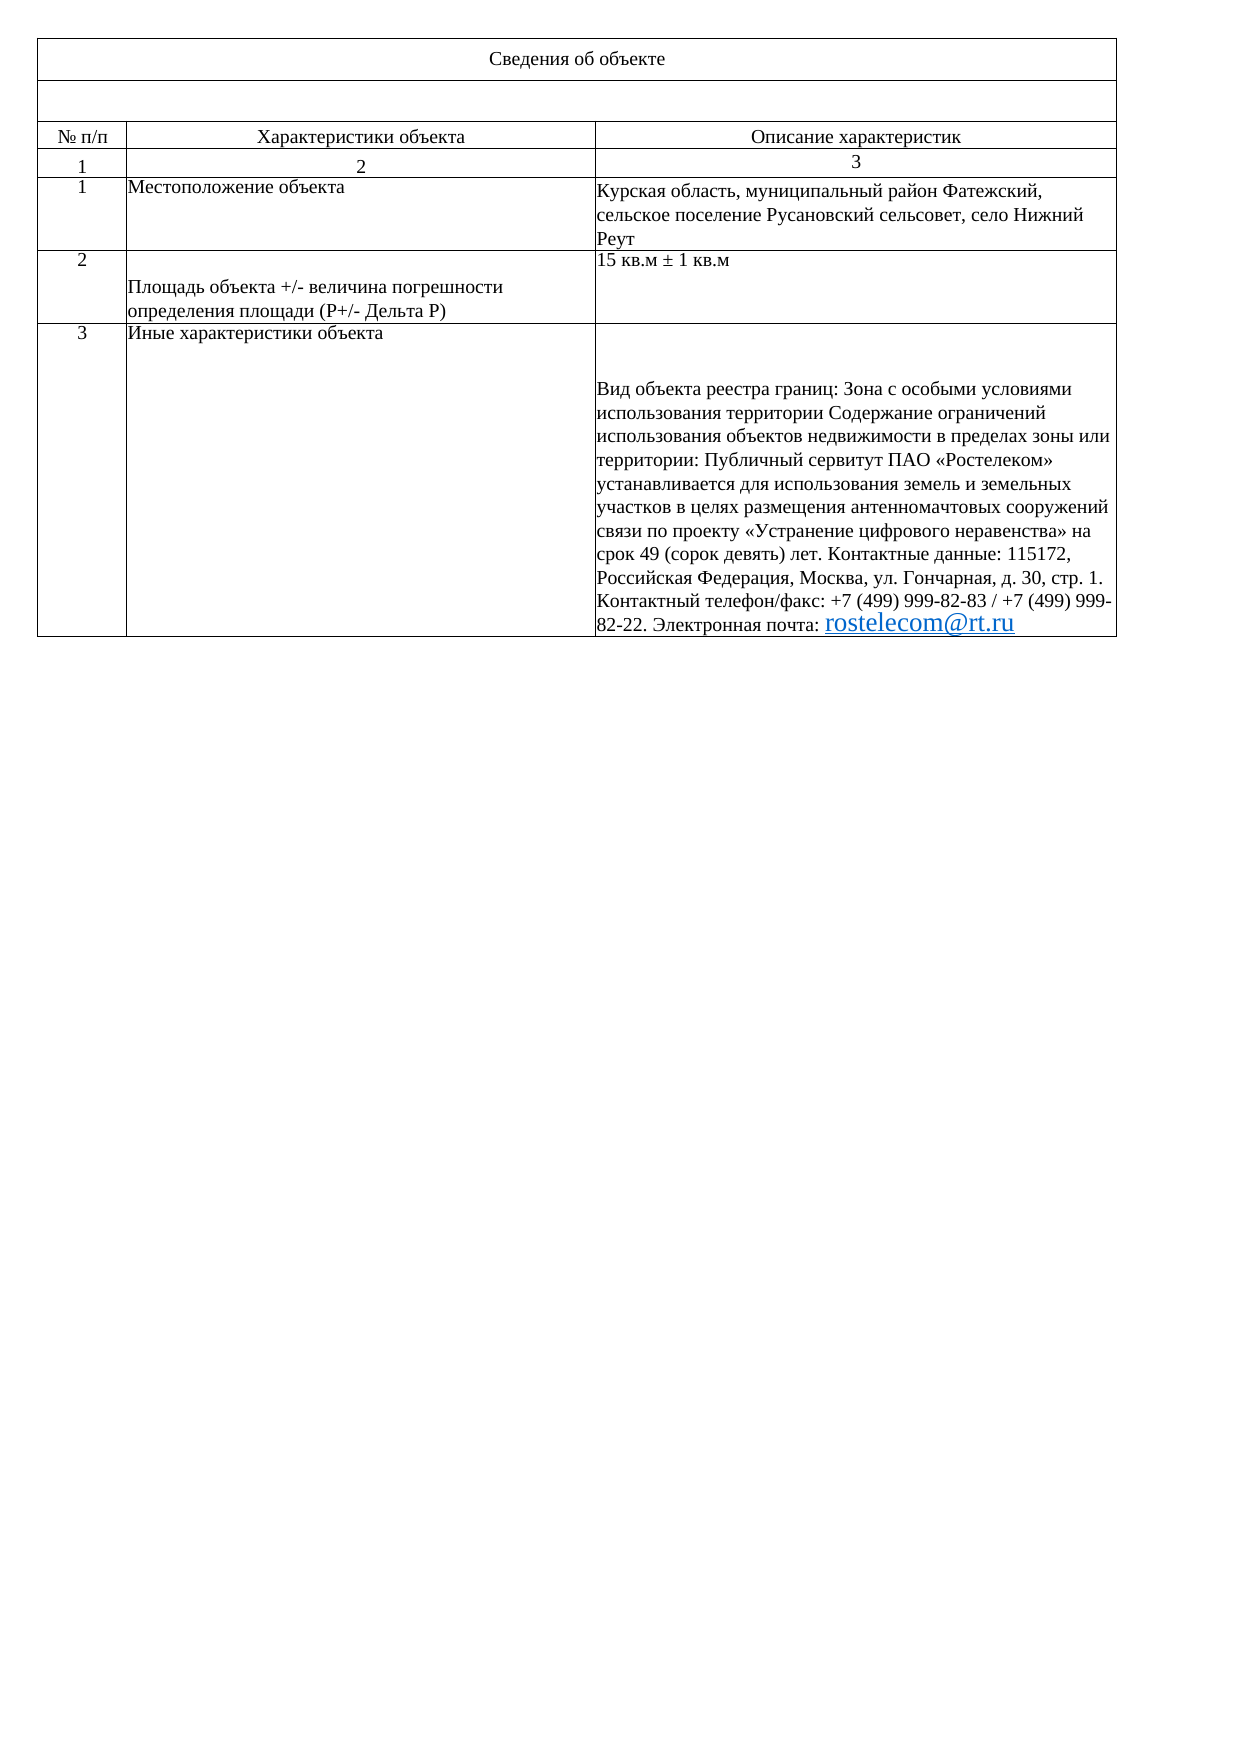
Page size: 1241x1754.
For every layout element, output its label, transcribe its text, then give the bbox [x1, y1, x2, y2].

table_cell Вид объекта реестра границ: Зона с особыми условиями использования территории Содержание ограничений использования объектов недвижимости в пределах зоны или территории: Публичный сервитут ПАО «Ростелеком» устанавливается для использования земель и земельных участков в целях размещения антенномачтовых сооружений связи по проекту «Устранение цифрового неравенства» на срок 49 (сорок девять) лет. Контактные данные: 115172, Российская Федерация, Москва, ул. Гончарная, д. 30, стр. 1. Контактный телефон/факс: +7 (499) 999-82-83 / +7 (499) 999-82-22. Электронная почта: rostelecom@rt.ru [596, 324, 1116, 636]
table_cell 2 [38, 251, 126, 322]
table_cell Местоположение объекта [127, 178, 595, 250]
table_cell Площадь объекта +/- величина погрешности определения площади (Р+/- Дельта Р) [127, 251, 595, 322]
table_cell 1 [38, 178, 126, 250]
table_cell № п/п [38, 122, 126, 147]
table_cell 15 кв.м ± 1 кв.м [596, 251, 1116, 322]
table_cell 1 [38, 149, 126, 177]
table_cell Иные характеристики объекта [127, 324, 595, 636]
table_cell Характеристики объекта [127, 122, 595, 147]
table_header Сведения об объекте [38, 39, 1116, 79]
table_cell 2 [127, 149, 595, 177]
table_cell 3 [596, 149, 1116, 177]
table_cell Описание характеристик [596, 122, 1116, 147]
table_cell 3 [38, 324, 126, 636]
table_cell Курская область, муниципальный район Фатежский, сельское поселение Русановский сельсовет, село Нижний Реут [596, 178, 1116, 250]
table_cell [38, 81, 1116, 121]
